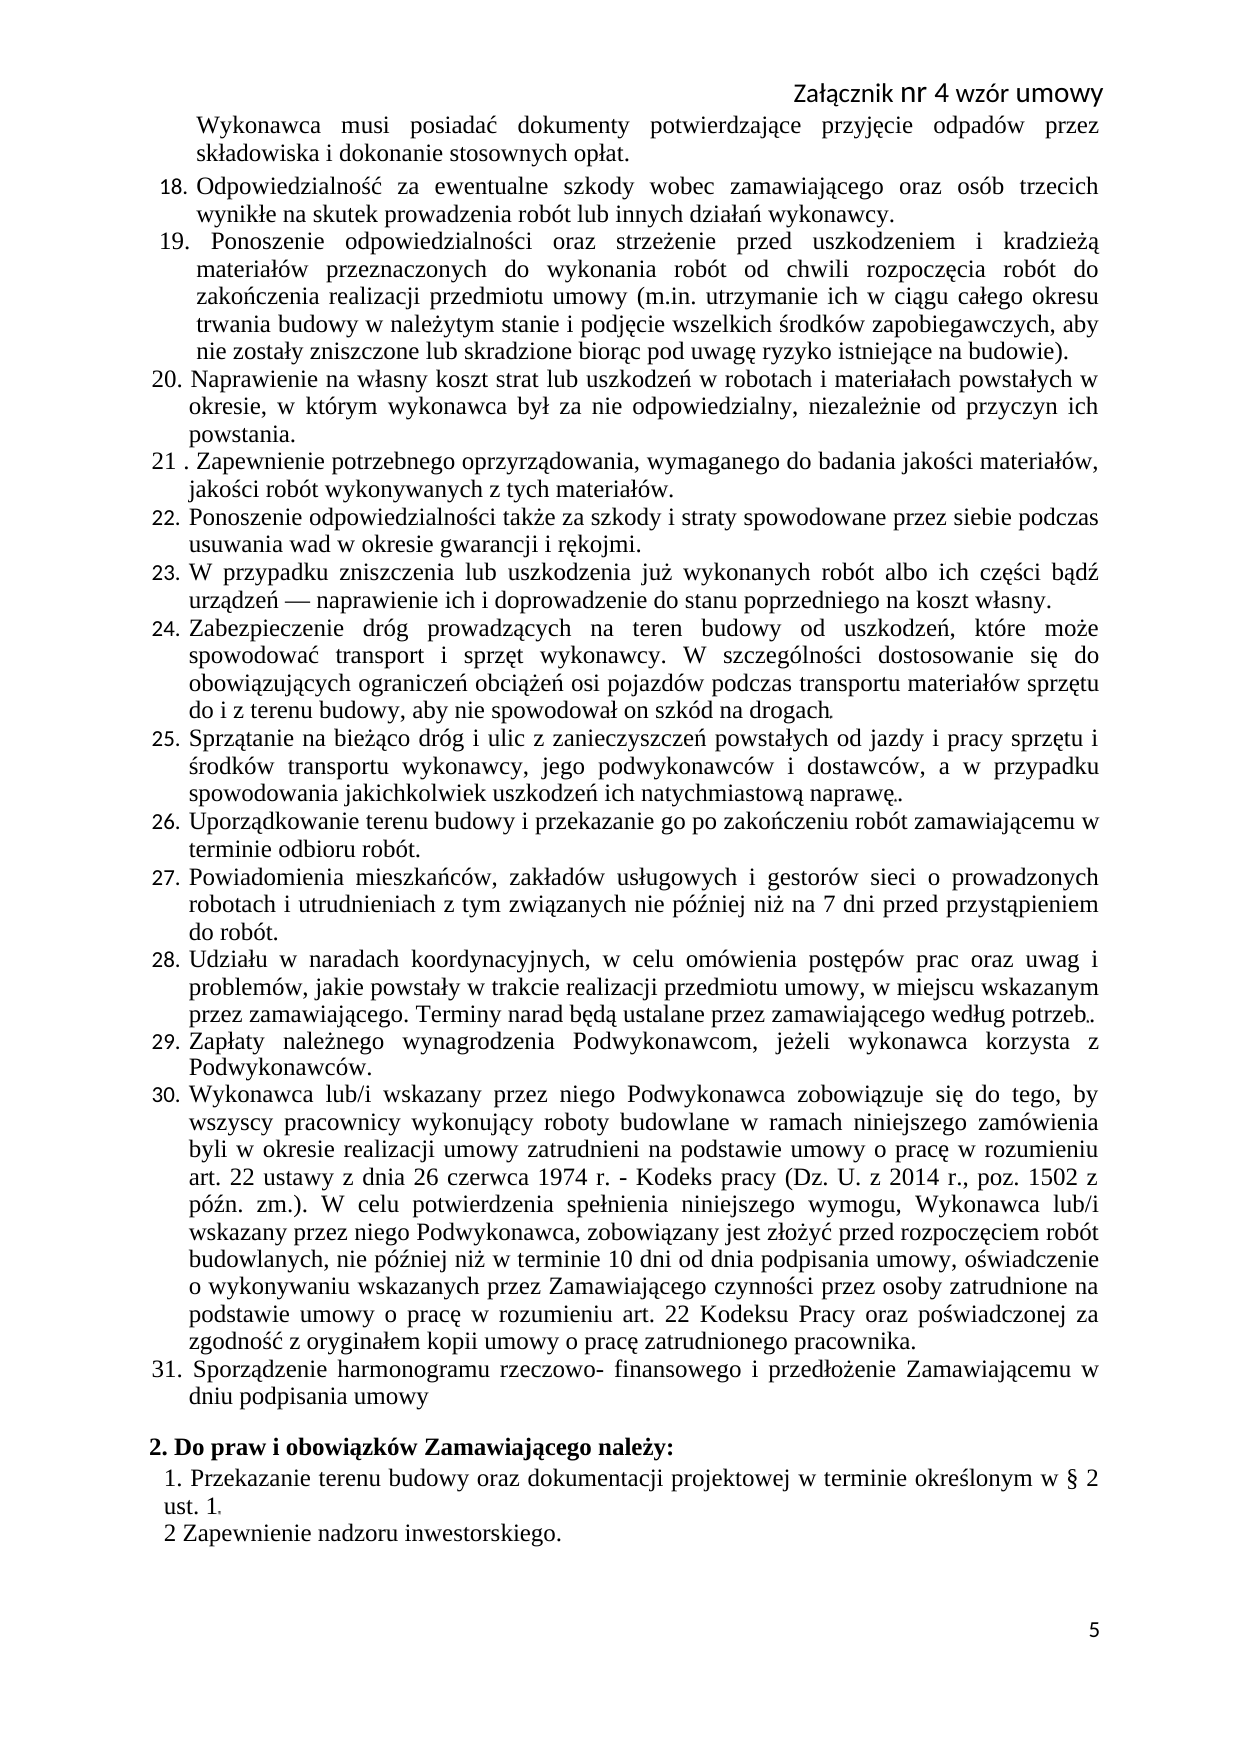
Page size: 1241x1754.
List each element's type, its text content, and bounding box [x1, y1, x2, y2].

list Wykonawca lub/i wskazany przez niego Podwykonawca zobowiązuje się do tego, by wszyscy pracownicy wykonujący roboty budowlane w ramach niniejszego zamówienia byli w okresie realizacji umowy zatrudnieni na podstawie umowy o pracę w rozumieniu art. 22 ustawy z dnia 26 czerwca 1974 r. - Kodeks pracy (Dz. U. z 2014 r., poz. 1502 z późn. zm.). W celu potwierdzenia spełnienia niniejszego wymogu, Wykonawca lub/i wskazany przez niego Podwykonawca, zobowiązany jest złożyć przed rozpoczęciem robót budowlanych, nie później niż w terminie 10 dni od dnia podpisania umowy, oświadczenie o wykonywaniu wskazanych przez Zamawiającego czynności przez osoby zatrudnione na podstawie umowy o pracę w rozumieniu art. 22 Kodeksu Pracy oraz poświadczonej za zgodność z oryginałem kopii umowy o pracę zatrudnionego pracownika. [151, 1081, 1099, 1355]
list W przypadku zniszczenia lub uszkodzenia już wykonanych robót albo ich części bądź urządzeń — naprawienie ich i doprowadzenie do stanu poprzedniego na koszt własny. [151, 559, 1100, 614]
list Udziału w naradach koordynacyjnych, w celu omówienia postępów prac oraz uwag i problemów, jakie powstały w trakcie realizacji przedmiotu umowy, w miejscu wskazanym przez zamawiającego. Terminy narad będą ustalane przez zamawiającego według potrzeb. [151, 946, 1100, 1028]
text 1. Przekazanie terenu budowy oraz dokumentacji projektowej w terminie określonym w § 2 ust. 1 [164, 1465, 1099, 1519]
list Ponoszenie odpowiedzialności także za szkody i straty spowodowane przez siebie podczas usuwania wad w okresie gwarancji i rękojmi. [151, 503, 1100, 558]
text 21 . Zapewnienie potrzebnego oprzyrządowania, wymaganego do badania jakości materiałów, jakości robót wykonywanych z tych materiałów. [151, 448, 1100, 503]
text 2 Zapewnienie nadzoru inwestorskiego. [164, 1520, 1099, 1547]
text 19. Ponoszenie odpowiedzialności oraz strzeżenie przed uszkodzeniem i kradzieżą materiałów przeznaczonych do wykonania robót od chwili rozpoczęcia robót do zakończenia realizacji przedmiotu umowy (m.in. utrzymanie ich w ciągu całego okresu trwania budowy w należytym stanie i podjęcie wszelkich środków zapobiegawczych, aby nie zostały zniszczone lub skradzione biorąc pod uwagę ryzyko istniejące na budowie). [159, 228, 1100, 365]
text 2. Do praw i obowiązków Zamawiającego należy: [149, 1434, 1101, 1460]
text 31. Sporządzenie harmonogramu rzeczowo- finansowego i przedłożenie Zamawiającemu w dniu podpisania umowy [151, 1356, 1100, 1410]
list Zabezpieczenie dróg prowadzących na teren budowy od uszkodzeń, które może spowodować transport i sprzęt wykonawcy. W szczególności dostosowanie się do obowiązujących ograniczeń obciążeń osi pojazdów podczas transportu materiałów sprzętu do i z terenu budowy, aby nie spowodował on szkód na drogach [151, 614, 1100, 724]
list Sprzątanie na bieżąco dróg i ulic z zanieczyszczeń powstałych od jazdy i pracy sprzętu i środków transportu wykonawcy, jego podwykonawców i dostawców, a w przypadku spowodowania jakichkolwiek uszkodzeń ich natychmiastową naprawę. [151, 724, 1100, 807]
list Powiadomienia mieszkańców, zakładów usługowych i gestorów sieci o prowadzonych robotach i utrudnieniach z tym związanych nie później niż na 7 dni przed przystąpieniem do robót. [151, 863, 1100, 945]
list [159, 112, 1100, 167]
text 20. Naprawienie na własny koszt strat lub uszkodzeń w robotach i materiałach powstałych w okresie, w którym wykonawca był za nie odpowiedzialny, niezależnie od przyczyn ich powstania. [151, 365, 1100, 447]
list Zapłaty należnego wynagrodzenia Podwykonawcom, jeżeli wykonawca korzysta z Podwykonawców. [151, 1029, 1100, 1081]
list Uporządkowanie terenu budowy i przekazanie go po zakończeniu robót zamawiającemu w terminie odbioru robót. [151, 807, 1100, 862]
list Odpowiedzialność za ewentualne szkody wobec zamawiającego oraz osób trzecich wynikłe na skutek prowadzenia robót lub innych działań wykonawcy. [159, 172, 1100, 227]
